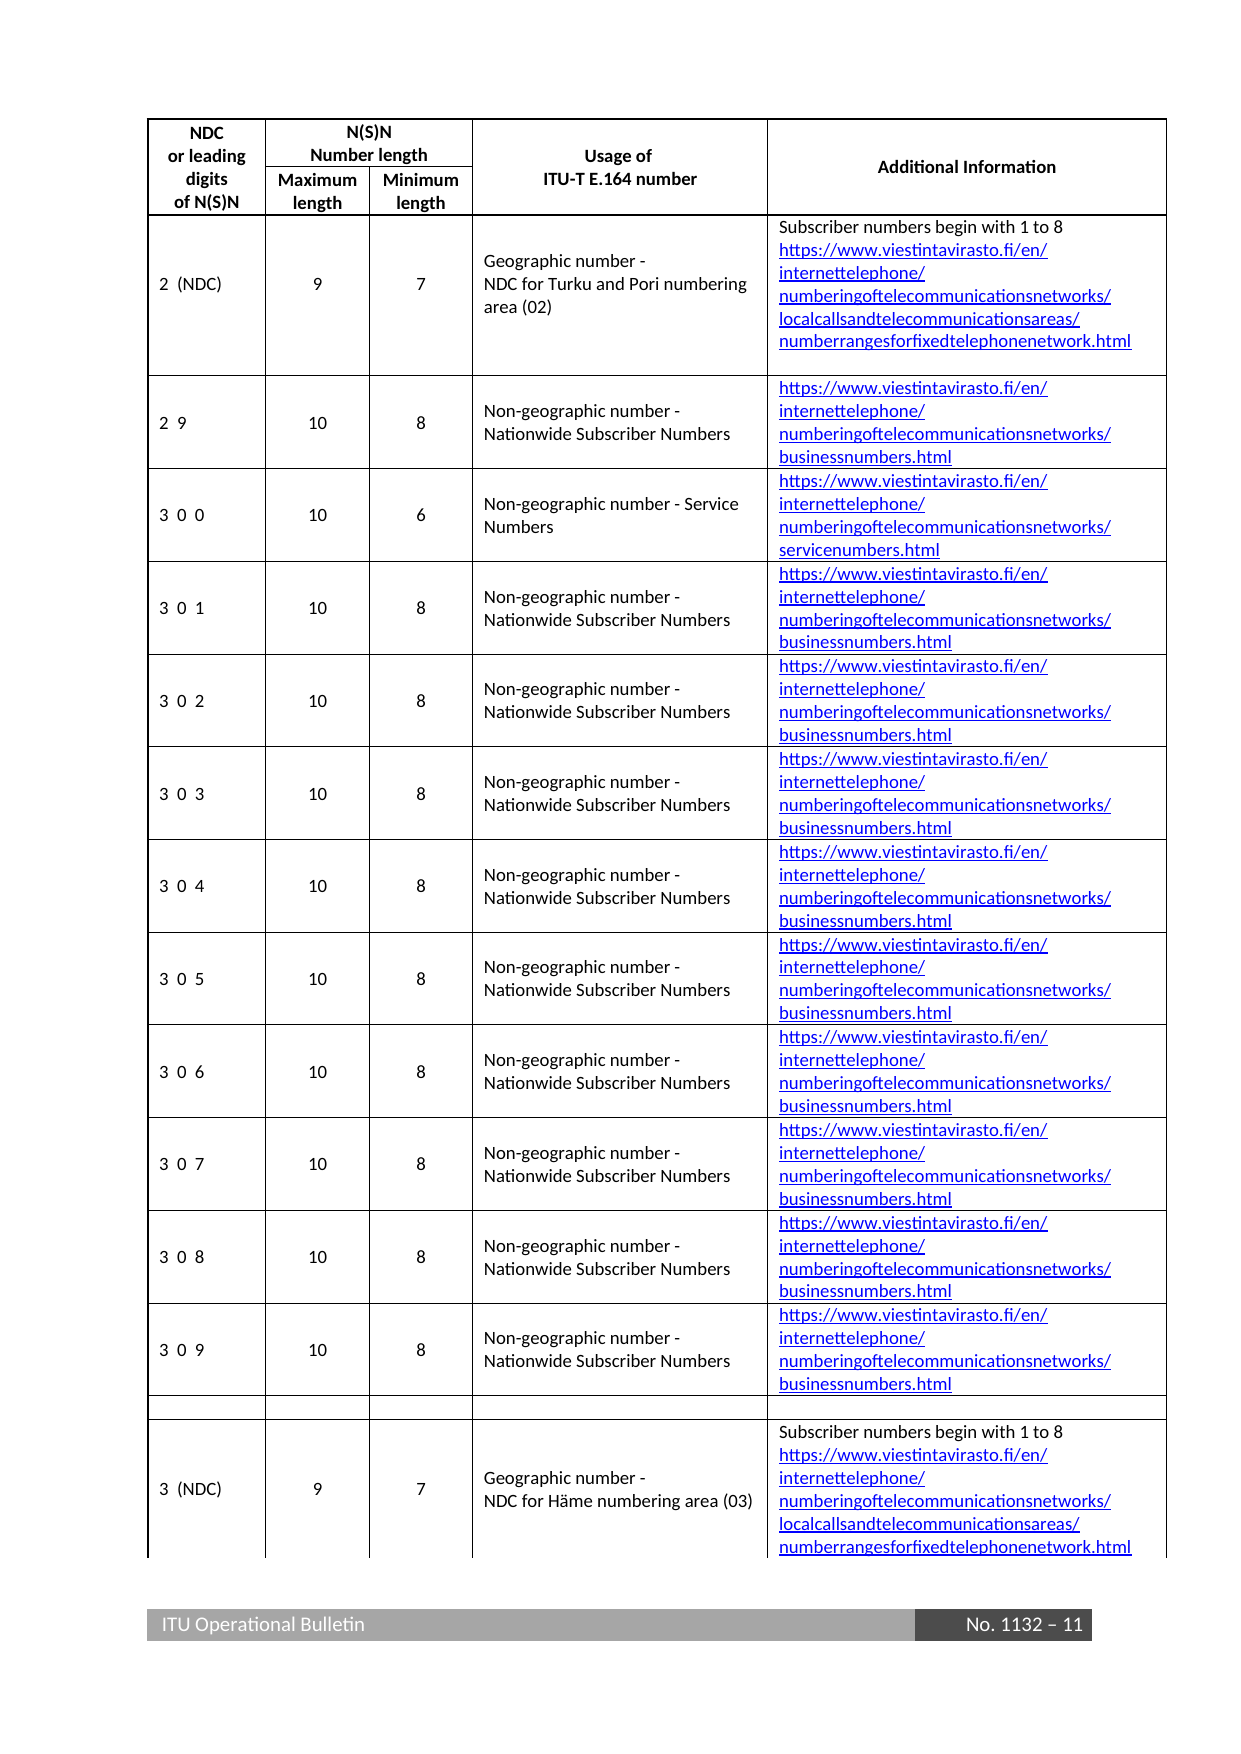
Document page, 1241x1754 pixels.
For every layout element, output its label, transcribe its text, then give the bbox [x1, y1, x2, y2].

table_cell 3 0 2 [149, 655, 265, 746]
table_cell [266, 1396, 369, 1419]
table_cell [768, 1396, 1166, 1419]
table_cell 2 9 [149, 376, 265, 468]
table_header Usage of ITU-T E.164 number [473, 120, 767, 214]
table_cell 8 [370, 1118, 472, 1210]
table_cell 10 [266, 1304, 369, 1395]
table_cell https://www.viestintavirasto.fi/en/internettelephone/numberingoftelecommunicationsnetworks/businessnumbers.html [768, 1304, 1166, 1395]
table_cell [370, 1396, 472, 1419]
table_cell 9 [266, 216, 369, 352]
table_cell Non-geographic number - Service Numbers [473, 469, 767, 561]
table_cell 3 (NDC) [149, 1420, 265, 1558]
table_cell 8 [370, 1211, 472, 1302]
table_cell Subscriber numbers begin with 1 to 8 https://www.viestintavirasto.fi/en/internettelephone/numberingoftelecommunicationsnetworks/localcallsandtelecommunicationsareas/numberrangesforfixedtelephonenetwork.html [768, 1420, 1166, 1558]
table_cell [473, 1396, 767, 1419]
table_cell https://www.viestintavirasto.fi/en/internettelephone/numberingoftelecommunicationsnetworks/businessnumbers.html [768, 376, 1166, 468]
table_header Additional Information [768, 120, 1166, 214]
table_cell [149, 353, 265, 375]
table_cell 10 [266, 1025, 369, 1117]
table_cell Non-geographic number - Nationwide Subscriber Numbers [473, 1304, 767, 1395]
table_cell 3 0 5 [149, 933, 265, 1024]
table_cell [768, 353, 1166, 375]
table_cell 10 [266, 469, 369, 561]
table_cell Non-geographic number - Nationwide Subscriber Numbers [473, 747, 767, 839]
table_cell 10 [266, 747, 369, 839]
table_cell 8 [370, 747, 472, 839]
table_cell Maximum length [266, 167, 369, 214]
table_cell [370, 353, 472, 375]
table_cell 8 [370, 1025, 472, 1117]
table_cell https://www.viestintavirasto.fi/en/internettelephone/numberingoftelecommunicationsnetworks/businessnumbers.html [768, 1118, 1166, 1210]
table_cell 3 0 7 [149, 1118, 265, 1210]
table_cell Non-geographic number - Nationwide Subscriber Numbers [473, 933, 767, 1024]
table_cell 10 [266, 840, 369, 932]
table_cell 8 [370, 840, 472, 932]
table_cell Minimum length [370, 167, 472, 214]
table_cell 3 0 3 [149, 747, 265, 839]
table_cell 8 [370, 1304, 472, 1395]
table_cell https://www.viestintavirasto.fi/en/internettelephone/numberingoftelecommunicationsnetworks/businessnumbers.html [768, 655, 1166, 746]
table_cell https://www.viestintavirasto.fi/en/internettelephone/numberingoftelecommunicationsnetworks/businessnumbers.html [768, 1211, 1166, 1302]
table_cell 3 0 6 [149, 1025, 265, 1117]
table_cell 9 [266, 1420, 369, 1558]
table_cell [149, 1396, 265, 1419]
table_cell 3 0 9 [149, 1304, 265, 1395]
table_cell https://www.viestintavirasto.fi/en/internettelephone/numberingoftelecommunicationsnetworks/businessnumbers.html [768, 747, 1166, 839]
table_cell 3 0 4 [149, 840, 265, 932]
table_cell 8 [370, 933, 472, 1024]
table_cell Non-geographic number - Nationwide Subscriber Numbers [473, 840, 767, 932]
table_header N(S)N Number length [266, 120, 472, 166]
table_cell [473, 353, 767, 375]
table_cell Non-geographic number - Nationwide Subscriber Numbers [473, 1025, 767, 1117]
table_cell 10 [266, 655, 369, 746]
table_cell Non-geographic number - Nationwide Subscriber Numbers [473, 562, 767, 653]
table_cell https://www.viestintavirasto.fi/en/internettelephone/numberingoftelecommunicationsnetworks/servicenumbers.html [768, 469, 1166, 561]
table_cell 10 [266, 1211, 369, 1302]
table_cell https://www.viestintavirasto.fi/en/internettelephone/numberingoftelecommunicationsnetworks/businessnumbers.html [768, 840, 1166, 932]
table_cell 2 (NDC) [149, 216, 265, 352]
table_cell 3 0 1 [149, 562, 265, 653]
table_cell 10 [266, 562, 369, 653]
table_cell Non-geographic number - Nationwide Subscriber Numbers [473, 1211, 767, 1302]
table_cell Non-geographic number - Nationwide Subscriber Numbers [473, 1118, 767, 1210]
table_cell 7 [370, 1420, 472, 1558]
table_cell 7 [370, 216, 472, 352]
table_header NDC or leading digits of N(S)N [149, 120, 265, 214]
table_cell https://www.viestintavirasto.fi/en/internettelephone/numberingoftelecommunicationsnetworks/businessnumbers.html [768, 562, 1166, 653]
table_cell 3 0 8 [149, 1211, 265, 1302]
table_cell 10 [266, 1118, 369, 1210]
table_cell https://www.viestintavirasto.fi/en/internettelephone/numberingoftelecommunicationsnetworks/businessnumbers.html [768, 933, 1166, 1024]
table_cell https://www.viestintavirasto.fi/en/internettelephone/numberingoftelecommunicationsnetworks/businessnumbers.html [768, 1025, 1166, 1117]
table_cell 8 [370, 562, 472, 653]
table_cell 10 [266, 933, 369, 1024]
table_cell 3 0 0 [149, 469, 265, 561]
table_cell 10 [266, 376, 369, 468]
table_cell 8 [370, 655, 472, 746]
table_cell Geographic number - NDC for Häme numbering area (03) [473, 1420, 767, 1558]
table_cell 8 [370, 376, 472, 468]
table_cell [266, 353, 369, 375]
table_cell Geographic number - NDC for Turku and Pori numbering area (02) [473, 216, 767, 352]
table_cell 6 [370, 469, 472, 561]
table_cell Non-geographic number - Nationwide Subscriber Numbers [473, 376, 767, 468]
table_cell Non-geographic number - Nationwide Subscriber Numbers [473, 655, 767, 746]
table_cell Subscriber numbers begin with 1 to 8 https://www.viestintavirasto.fi/en/internettelephone/numberingoftelecommunicationsnetworks/localcallsandtelecommunicationsareas/numberrangesforfixedtelephonenetwork.html [768, 216, 1166, 352]
